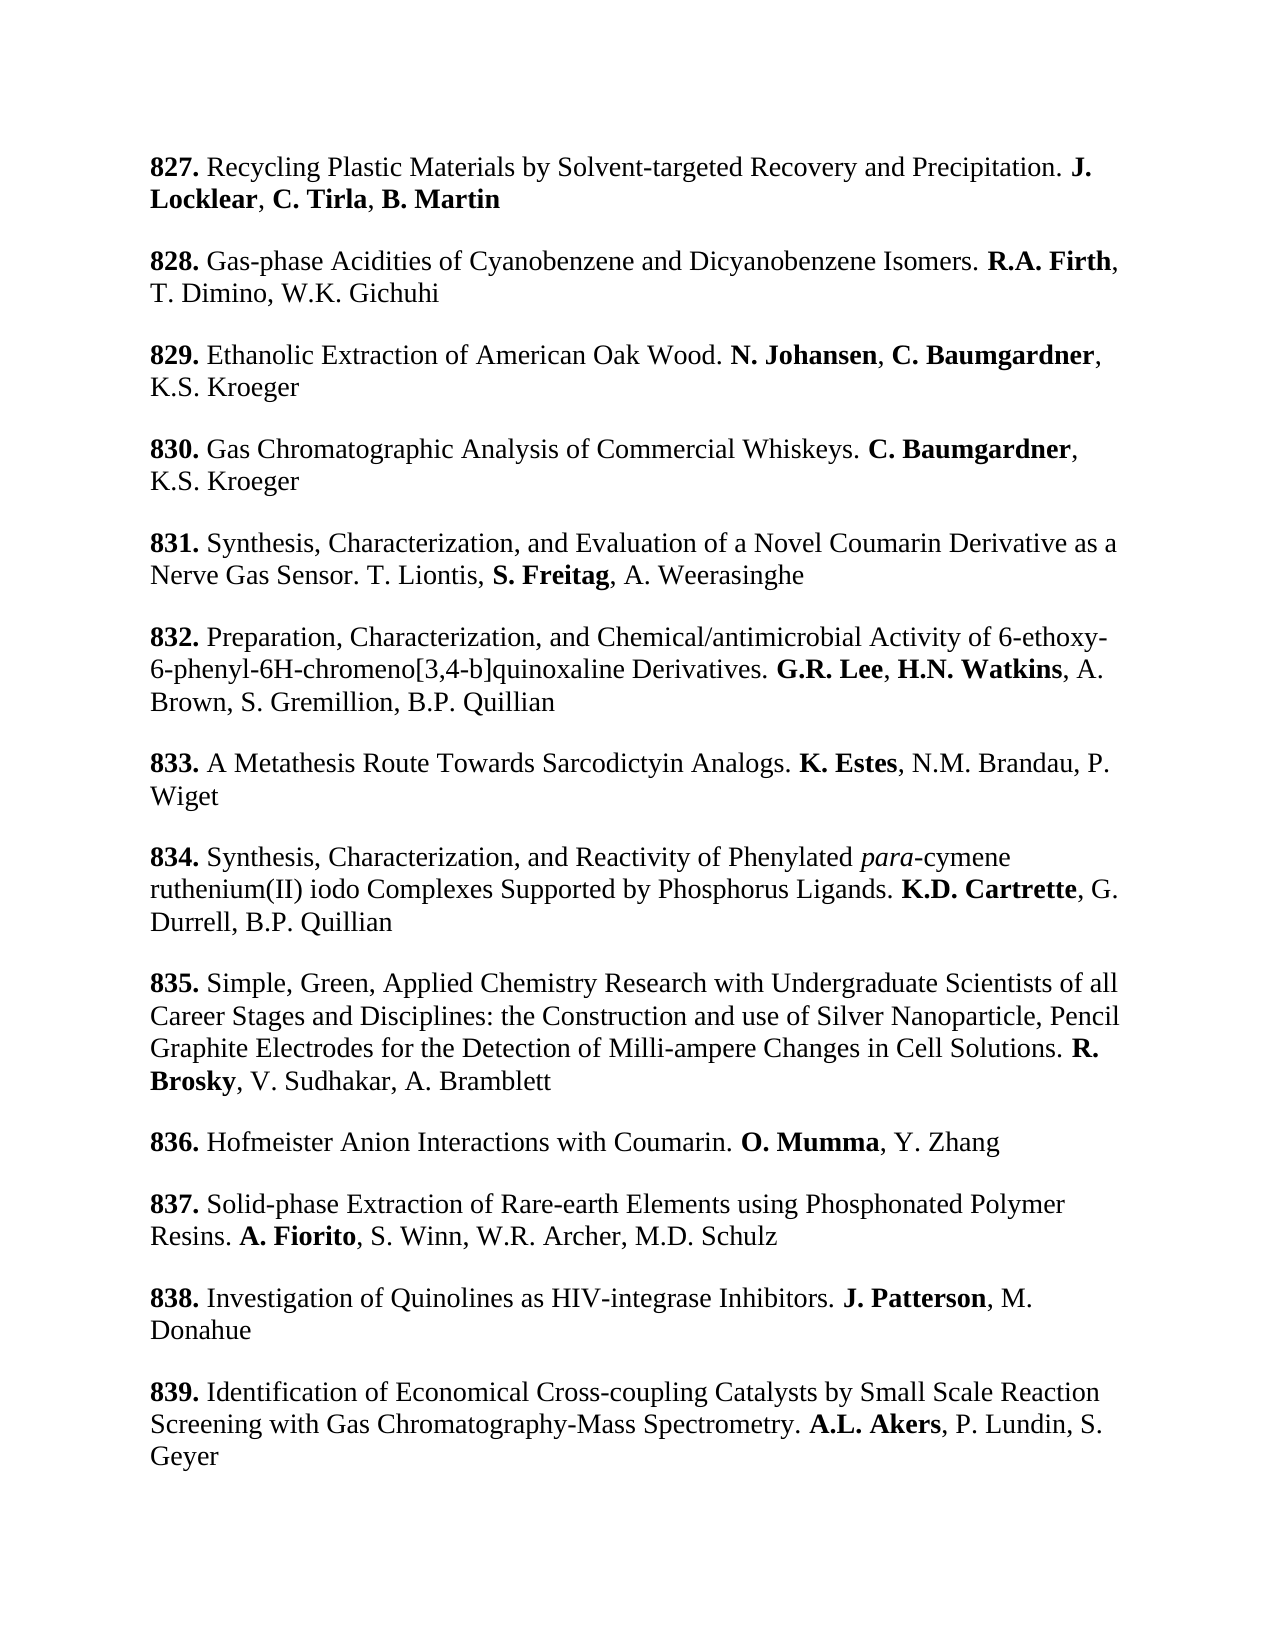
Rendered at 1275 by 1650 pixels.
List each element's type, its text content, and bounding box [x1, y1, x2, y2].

text 835. Simple, Green, Applied Chemistry Research with Undergraduate Scientists of all Career Stages and Disciplines: the Construction and use of Silver Nanoparticle, Pencil Graphite Electrodes for the Detection of Milli-ampere Changes in Cell Solutions. R. Brosky, V. Sudhakar, A. Bramblett [150, 966, 1125, 1096]
text 838. Investigation of Quinolines as HIV-integrase Inhibitors. J. Patterson, M. Donahue [150, 1281, 1125, 1346]
text 828. Gas-phase Acidities of Cyanobenzene and Dicyanobenzene Isomers. R.A. Firth, T. Dimino, W.K. Gichuhi [150, 244, 1125, 309]
text 830. Gas Chromatographic Analysis of Commercial Whiskeys. C. Baumgardner, K.S. Kroeger [150, 432, 1125, 497]
text 829. Ethanolic Extraction of American Oak Wood. N. Johansen, C. Baumgardner, K.S. Kroeger [150, 338, 1125, 403]
text 839. Identification of Economical Cross-coupling Catalysts by Small Scale Reaction Screening with Gas Chromatography-Mass Spectrometry. A.L. Akers, P. Lundin, S. Geyer [150, 1375, 1125, 1472]
text 827. Recycling Plastic Materials by Solvent-targeted Recovery and Precipitation. J. Locklear, C. Tirla, B. Martin [150, 150, 1125, 215]
text 837. Solid-phase Extraction of Rare-earth Elements using Phosphonated Polymer Resins. A. Fiorito, S. Winn, W.R. Archer, M.D. Schulz [150, 1187, 1125, 1252]
text 832. Preparation, Characterization, and Chemical/antimicrobial Activity of 6-ethoxy-6-phenyl-6H-chromeno[3,4-b]quinoxaline Derivatives. G.R. Lee, H.N. Watkins, A. Brown, S. Gremillion, B.P. Quillian [150, 620, 1125, 717]
text 831. Synthesis, Characterization, and Evaluation of a Novel Coumarin Derivative as a Nerve Gas Sensor. T. Liontis, S. Freitag, A. Weerasinghe [150, 526, 1125, 591]
text 833. A Metathesis Route Towards Sarcodictyin Analogs. K. Estes, N.M. Brandau, P. Wiget [150, 746, 1125, 811]
text 834. Synthesis, Characterization, and Reactivity of Phenylated para-cymene ruthenium(II) iodo Complexes Supported by Phosphorus Ligands. K.D. Cartrette, G. Durrell, B.P. Quillian [150, 840, 1125, 937]
text 836. Hofmeister Anion Interactions with Coumarin. O. Mumma, Y. Zhang [150, 1125, 1125, 1158]
